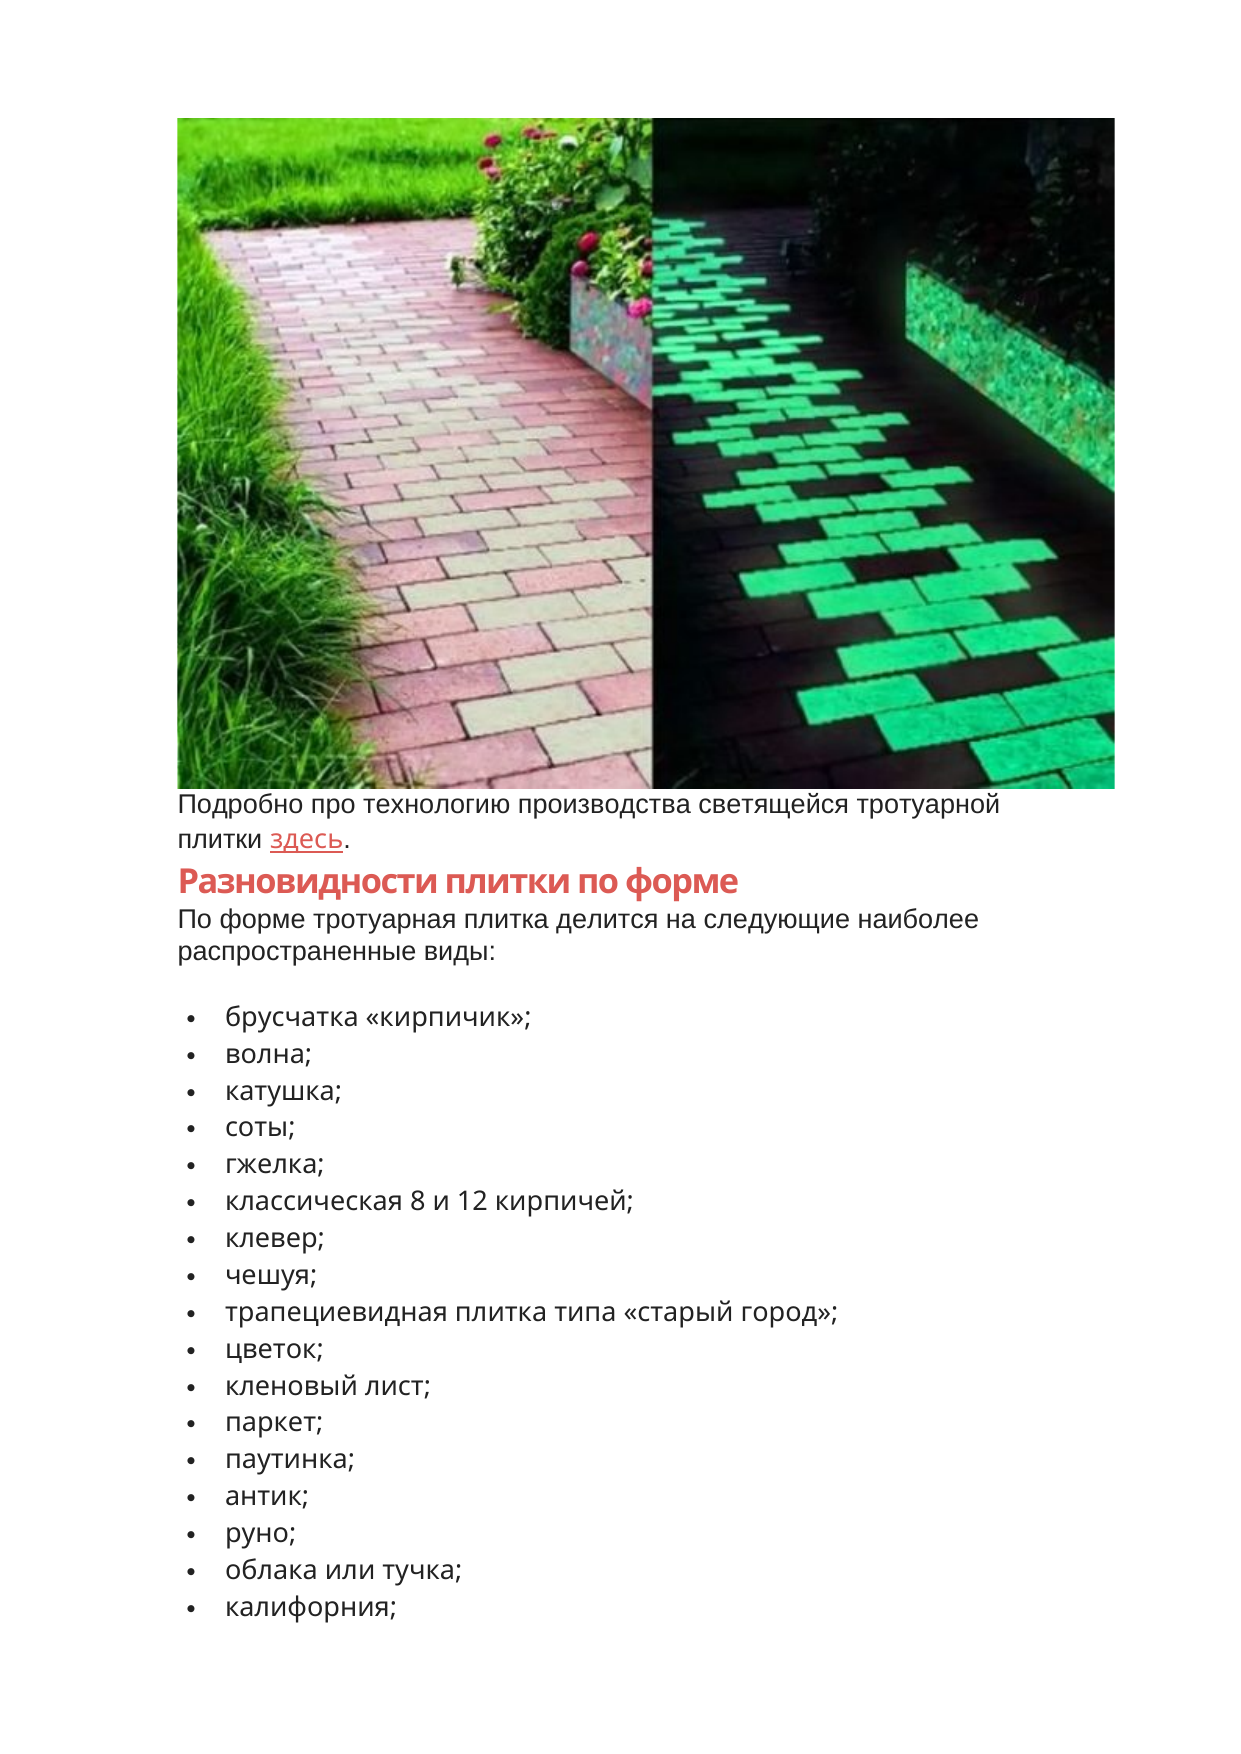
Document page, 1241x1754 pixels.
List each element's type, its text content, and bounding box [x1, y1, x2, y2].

list облака или тучка; [187, 1550, 1152, 1587]
list классическая 8 и 12 кирпичей; [187, 1182, 1152, 1218]
picture [177, 118, 1115, 789]
list калифорния; [187, 1587, 1152, 1624]
list паркет; [187, 1403, 1152, 1440]
list катушка; [187, 1071, 1152, 1108]
list клевер; [187, 1218, 1152, 1255]
list чешуя; [187, 1255, 1152, 1292]
list антик; [187, 1477, 1152, 1513]
list гжелка; [187, 1145, 1152, 1182]
list цветок; [187, 1329, 1152, 1366]
list волна; [187, 1034, 1152, 1071]
text Подробно про технологию производства светящейся тротуарной плитки здесь. [177, 788, 1152, 857]
list трапециевидная плитка типа «старый город»; [187, 1292, 1152, 1329]
list руно; [187, 1513, 1152, 1550]
list кленовый лист; [187, 1366, 1152, 1403]
list соты; [187, 1108, 1152, 1145]
list брусчатка «кирпичик»; [187, 997, 1152, 1034]
text По форме тротуарная плитка делится на следующие наиболее распространенные виды: [177, 903, 1152, 966]
subtitle Разновидности плитки по форме [177, 857, 1152, 903]
list паутинка; [187, 1440, 1152, 1477]
